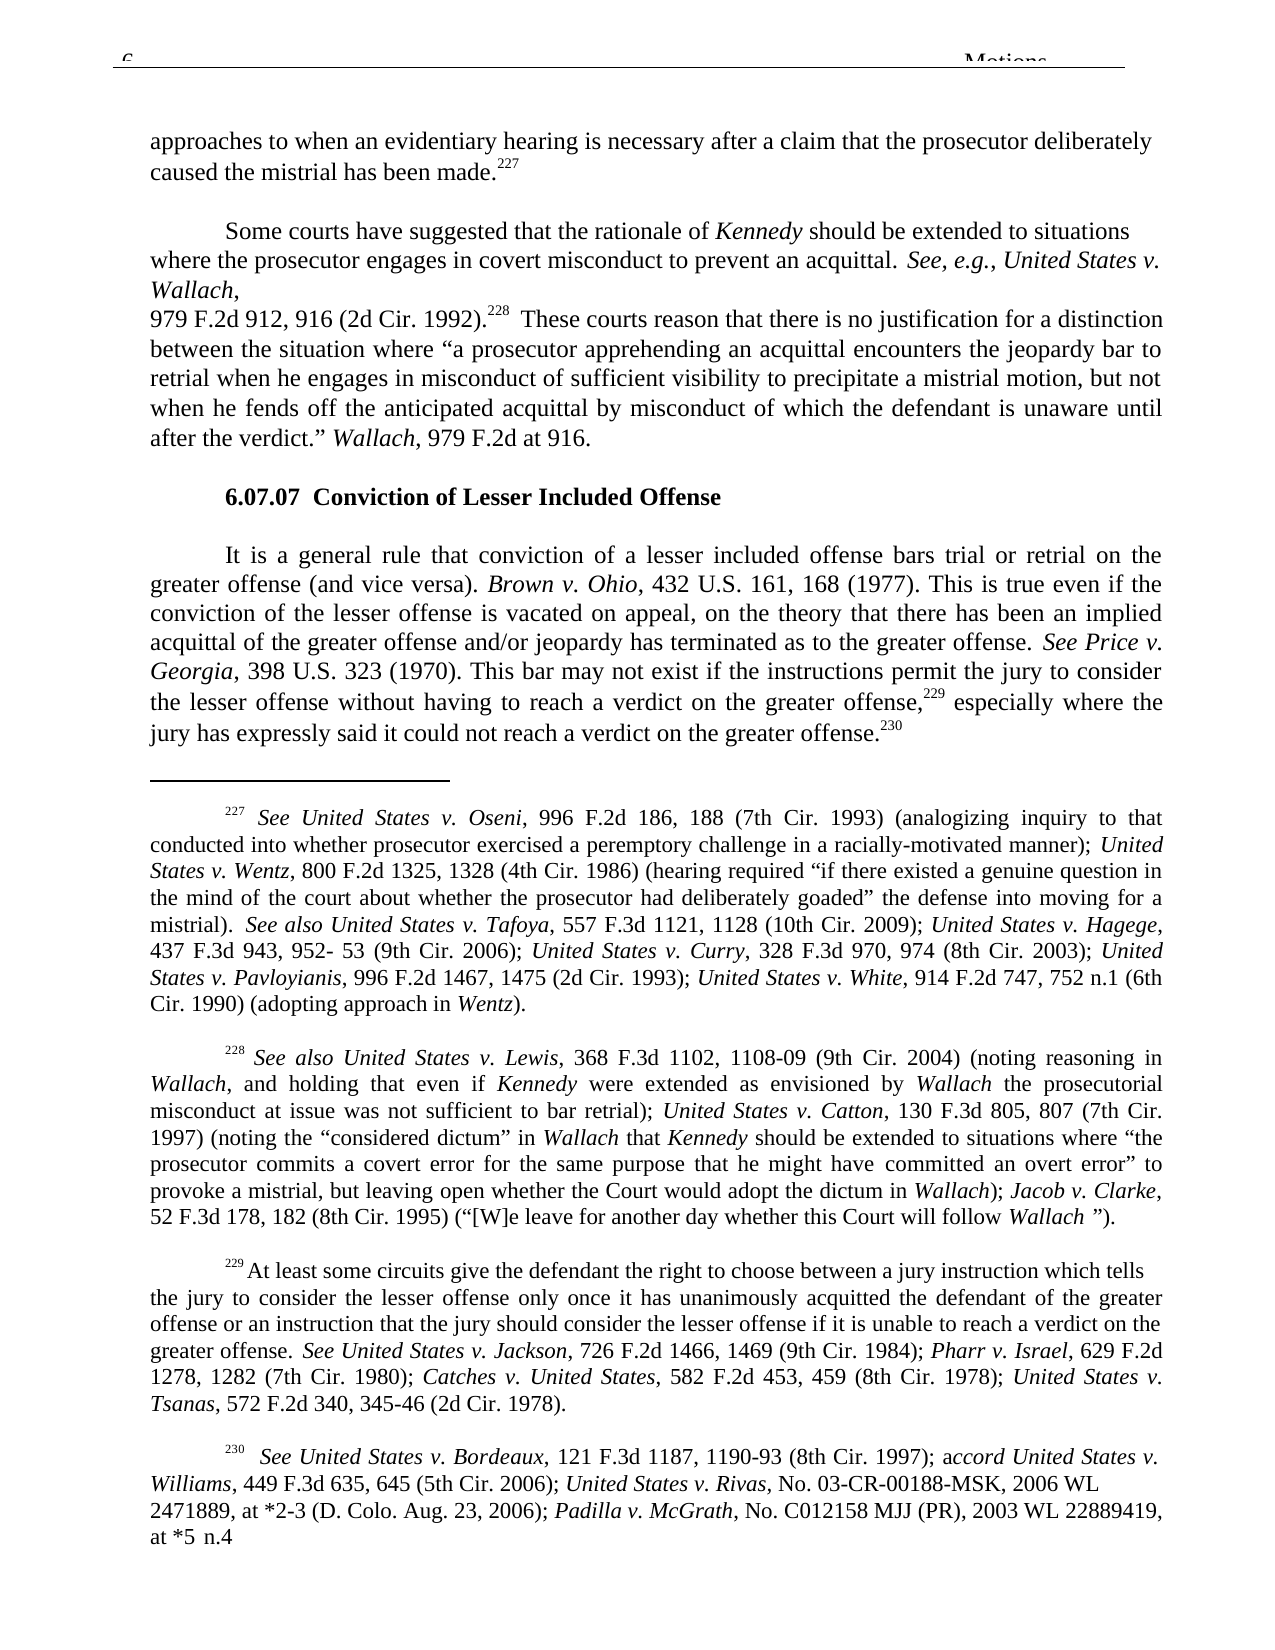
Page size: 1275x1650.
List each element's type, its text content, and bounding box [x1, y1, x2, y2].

text between the situation where “a prosecutor apprehending an acquittal encounters the jeopardy bar to retrial when he engages in misconduct of sufficient visibility to precipitate a mistrial motion, but not when he fends off the anticipated acquittal by misconduct of which the defendant is unaware until after the verdict.” Wallach, 979 F.2d at 916. [150, 334, 1163, 451]
text 979 F.2d 912, 916 (2d Cir. 1992).228 These courts reason that there is no justification for a distinction [150, 304, 1175, 333]
text Williams, 449 F.3d 635, 645 (5th Cir. 2006); United States v. Rivas, No. 03-CR-00188-MSK, 2006 WL 2471889, at *2-3 (D. Colo. Aug. 23, 2006); Padilla v. McGrath, No. C012158 MJJ (PR), 2003 WL 22889419, at *5 n.4 [150, 1470, 1163, 1550]
text 227 See United States v. Oseni, 996 F.2d 186, 188 (7th Cir. 1993) (analogizing inquiry to that conducted into whether prosecutor exercised a peremptory challenge in a racially-motivated manner); United States v. Wentz, 800 F.2d 1325, 1328 (4th Cir. 1986) (hearing required “if there existed a genuine question in the mind of the court about whether the prosecutor had deliberately goaded” the defense into moving for a mistrial). See also United States v. Tafoya, 557 F.3d 1121, 1128 (10th Cir. 2009); United States v. Hagege, 437 F.3d 943, 952- 53 (9th Cir. 2006); United States v. Curry, 328 F.3d 970, 974 (8th Cir. 2003); United States v. Pavloyianis, 996 F.2d 1467, 1475 (2d Cir. 1993); United States v. White, 914 F.2d 747, 752 n.1 (6th Cir. 1990) (adopting approach in Wentz). [150, 803, 1163, 1017]
text Some courts have suggested that the rationale of Kennedy should be extended to situations where the prosecutor engages in covert misconduct to prevent an acquittal. See, e.g., United States v. Wallach, [150, 216, 1164, 304]
text 230 See United States v. Bordeaux, 121 F.3d 1187, 1190-93 (8th Cir. 1997); accord United States v. [225, 1442, 1175, 1469]
text the jury to consider the lesser offense only once it has unanimously acquitted the defendant of the greater offense or an instruction that the jury should consider the lesser offense if it is unable to reach a verdict on the greater offense. See United States v. Jackson, 726 F.2d 1466, 1469 (9th Cir. 1984); Pharr v. Israel, 629 F.2d 1278, 1282 (7th Cir. 1980); Catches v. United States, 582 F.2d 453, 459 (8th Cir. 1978); United States v. Tsanas, 572 F.2d 340, 345-46 (2d Cir. 1978). [150, 1284, 1163, 1416]
subtitle Conviction of Lesser Included Offense [225, 482, 1175, 511]
text 229 At least some circuits give the defendant the right to choose between a jury instruction which tells [225, 1256, 1175, 1283]
text 228 See also United States v. Lewis, 368 F.3d 1102, 1108-09 (9th Cir. 2004) (noting reasoning in Wallach, and holding that even if Kennedy were extended as envisioned by Wallach the prosecutorial misconduct at issue was not sufficient to bar retrial); United States v. Catton, 130 F.3d 805, 807 (7th Cir. 1997) (noting the “considered dictum” in Wallach that Kennedy should be extended to situations where “the prosecutor commits a covert error for the same purpose that he might have committed an overt error” to provoke a mistrial, but leaving open whether the Court would adopt the dictum in Wallach); Jacob v. Clarke, 52 F.3d 178, 182 (8th Cir. 1995) (“[W]e leave for another day whether this Court will follow Wallach ”). [150, 1043, 1163, 1230]
text approaches to when an evidentiary hearing is necessary after a claim that the prosecutor deliberately caused the mistrial has been made.227 [150, 126, 1175, 186]
text It is a general rule that conviction of a lesser included offense bars trial or retrial on the greater offense (and vice versa). Brown v. Ohio, 432 U.S. 161, 168 (1977). This is true even if the conviction of the lesser offense is vacated on appeal, on the theory that there has been an implied acquittal of the greater offense and/or jeopardy has terminated as to the greater offense. See Price v. Georgia, 398 U.S. 323 (1970). This bar may not exist if the instructions permit the jury to consider the lesser offense without having to reach a verdict on the greater offense,229 especially where the jury has expressly said it could not reach a verdict on the greater offense.230 [150, 540, 1163, 747]
